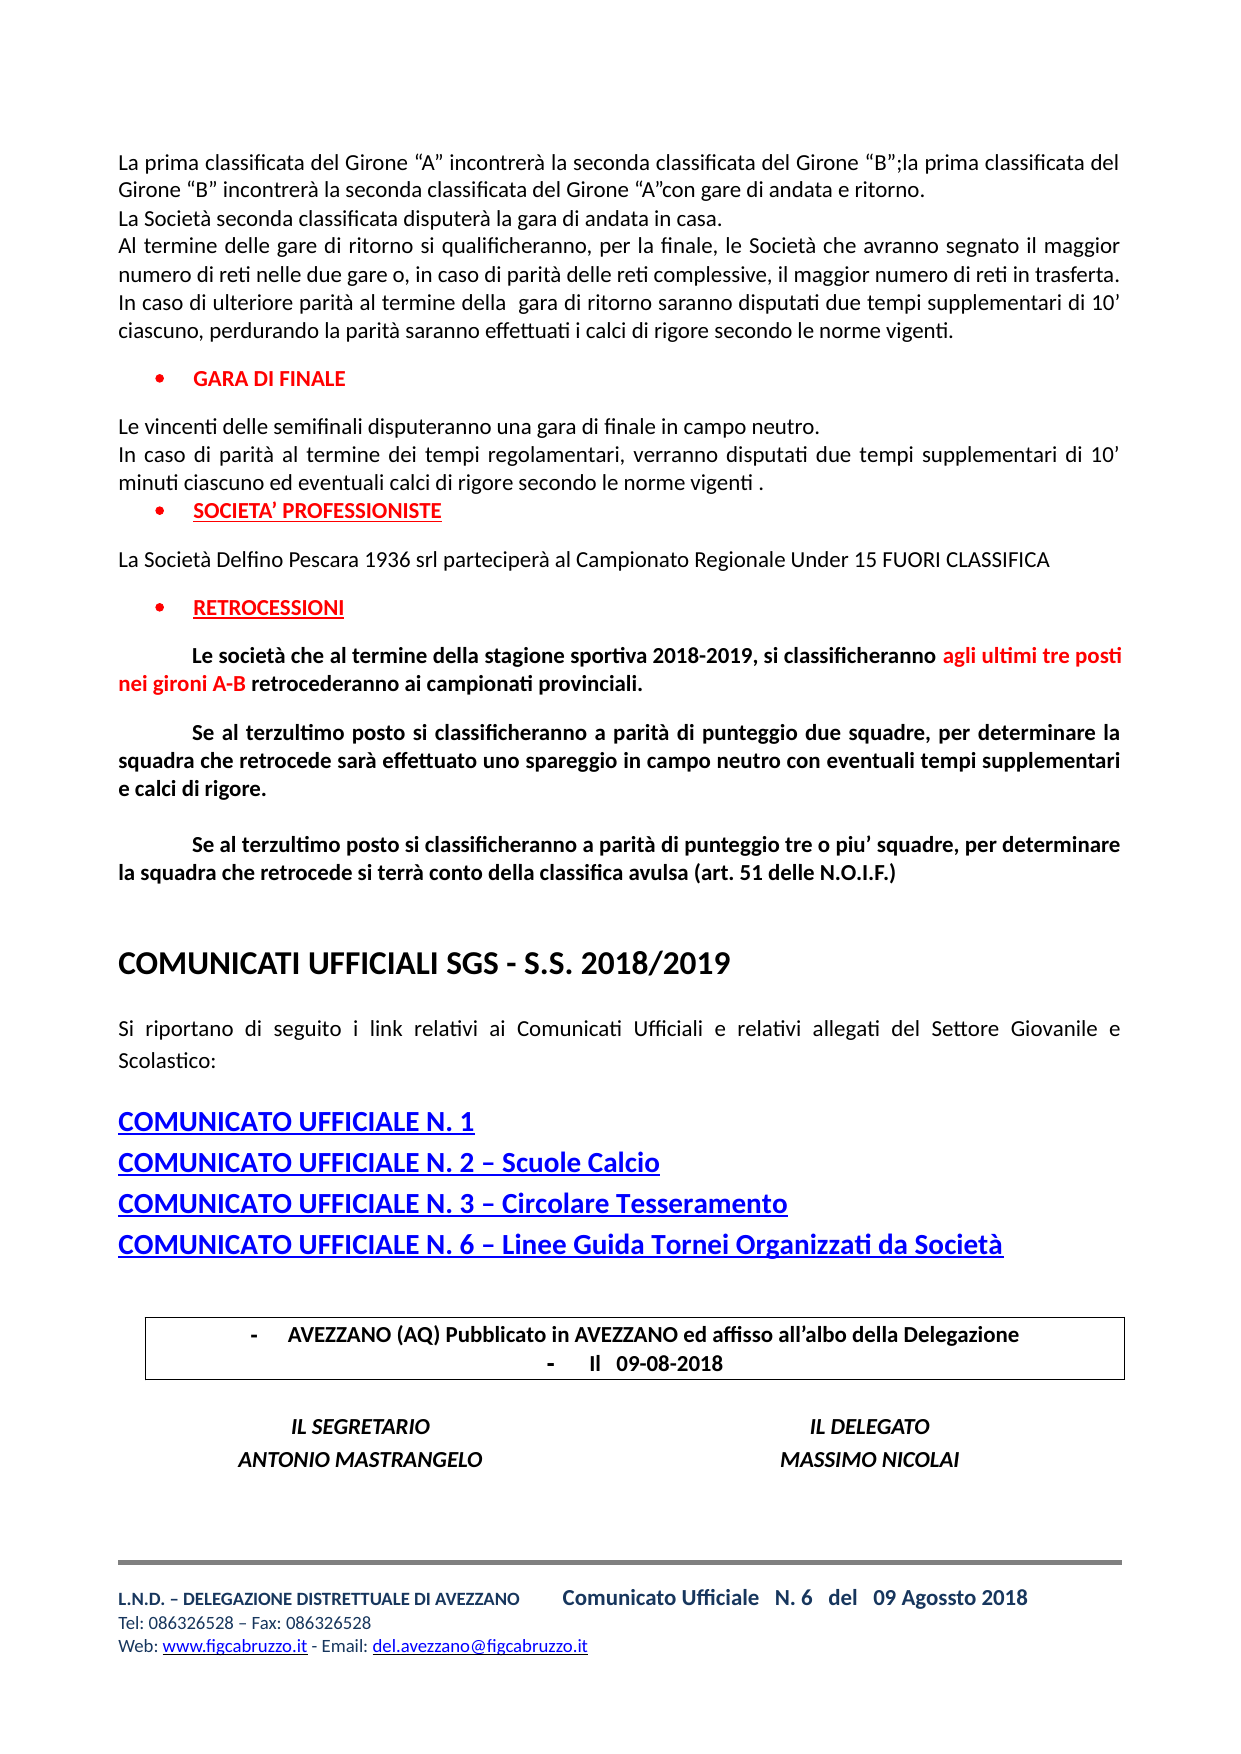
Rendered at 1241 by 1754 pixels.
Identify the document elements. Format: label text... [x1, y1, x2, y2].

text COMUNICATO UFFICIALE N. 3 – Circolare Tesseramento [118, 1185, 1122, 1221]
list RETROCESSIONI [156, 593, 1122, 621]
table_header IL DELEGATO MASSIMO NICOLAI [603, 1380, 1136, 1497]
text COMUNICATO UFFICIALE N. 2 – Scuole Calcio [118, 1144, 1122, 1180]
text La Società Delfino Pescara 1936 srl parteciperà al Campionato Regionale Under 15 FUORI CLASSIFICA [118, 545, 1122, 573]
text COMUNICATO UFFICIALE N. 6 – Linee Guida Tornei Organizzati da Società [118, 1226, 1122, 1262]
text La Società seconda classificata disputerà la gara di andata in casa. [118, 204, 1122, 232]
text In caso di parità al termine dei tempi regolamentari, verranno disputati due tempi supplementari di 10’ minuti ciascuno ed eventuali calci di rigore secondo le norme vigenti . [118, 440, 1122, 496]
list Il 09-08-2018 [146, 1345, 1124, 1379]
list GARA DI FINALE [156, 364, 1122, 392]
table_header IL SEGRETARIO ANTONIO MASTRANGELO [117, 1380, 603, 1497]
text COMUNICATO UFFICIALE N. 1 [118, 1103, 1122, 1139]
list AVEZZANO (AQ) Pubblicato in AVEZZANO ed affisso all’albo della Delegazione [146, 1318, 1124, 1345]
text Se al terzultimo posto si classificheranno a parità di punteggio due squadre, per determinare la squadra che retrocede sarà effettuato uno spareggio in campo neutro con eventuali tempi supplementari e calci di rigore. [118, 718, 1122, 802]
text Se al terzultimo posto si classificheranno a parità di punteggio tre o piu’ squadre, per determinare la squadra che retrocede si terrà conto della classifica avulsa (art. 51 delle N.O.I.F.) [118, 830, 1122, 886]
text Si riportano di seguito i link relativi ai Comunicati Ufficiali e relativi allegati del Settore Giovanile e Scolastico: [118, 1014, 1122, 1074]
text COMUNICATI UFFICIALI SGS - S.S. 2018/2019 [118, 942, 1122, 983]
text Le vincenti delle semifinali disputeranno una gara di finale in campo neutro. [118, 412, 1122, 440]
list SOCIETA’ PROFESSIONISTE [156, 496, 1122, 524]
text Le società che al termine della stagione sportiva 2018-2019, si classificheranno agli ultimi tre posti nei gironi A-B retrocederanno ai campionati provinciali. [118, 641, 1122, 697]
text La prima classificata del Girone “A” incontrerà la seconda classificata del Girone “B”;la prima classificata del Girone “B” incontrerà la seconda classificata del Girone “A”con gare di andata e ritorno. [118, 148, 1122, 204]
text Al termine delle gare di ritorno si qualificheranno, per la finale, le Società che avranno segnato il maggior numero di reti nelle due gare o, in caso di parità delle reti complessive, il maggior numero di reti in trasferta. In caso di ulteriore parità al termine della gara di ritorno saranno disputati due tempi supplementari di 10’ ciascuno, perdurando la parità saranno effettuati i calci di rigore secondo le norme vigenti. [118, 232, 1122, 344]
